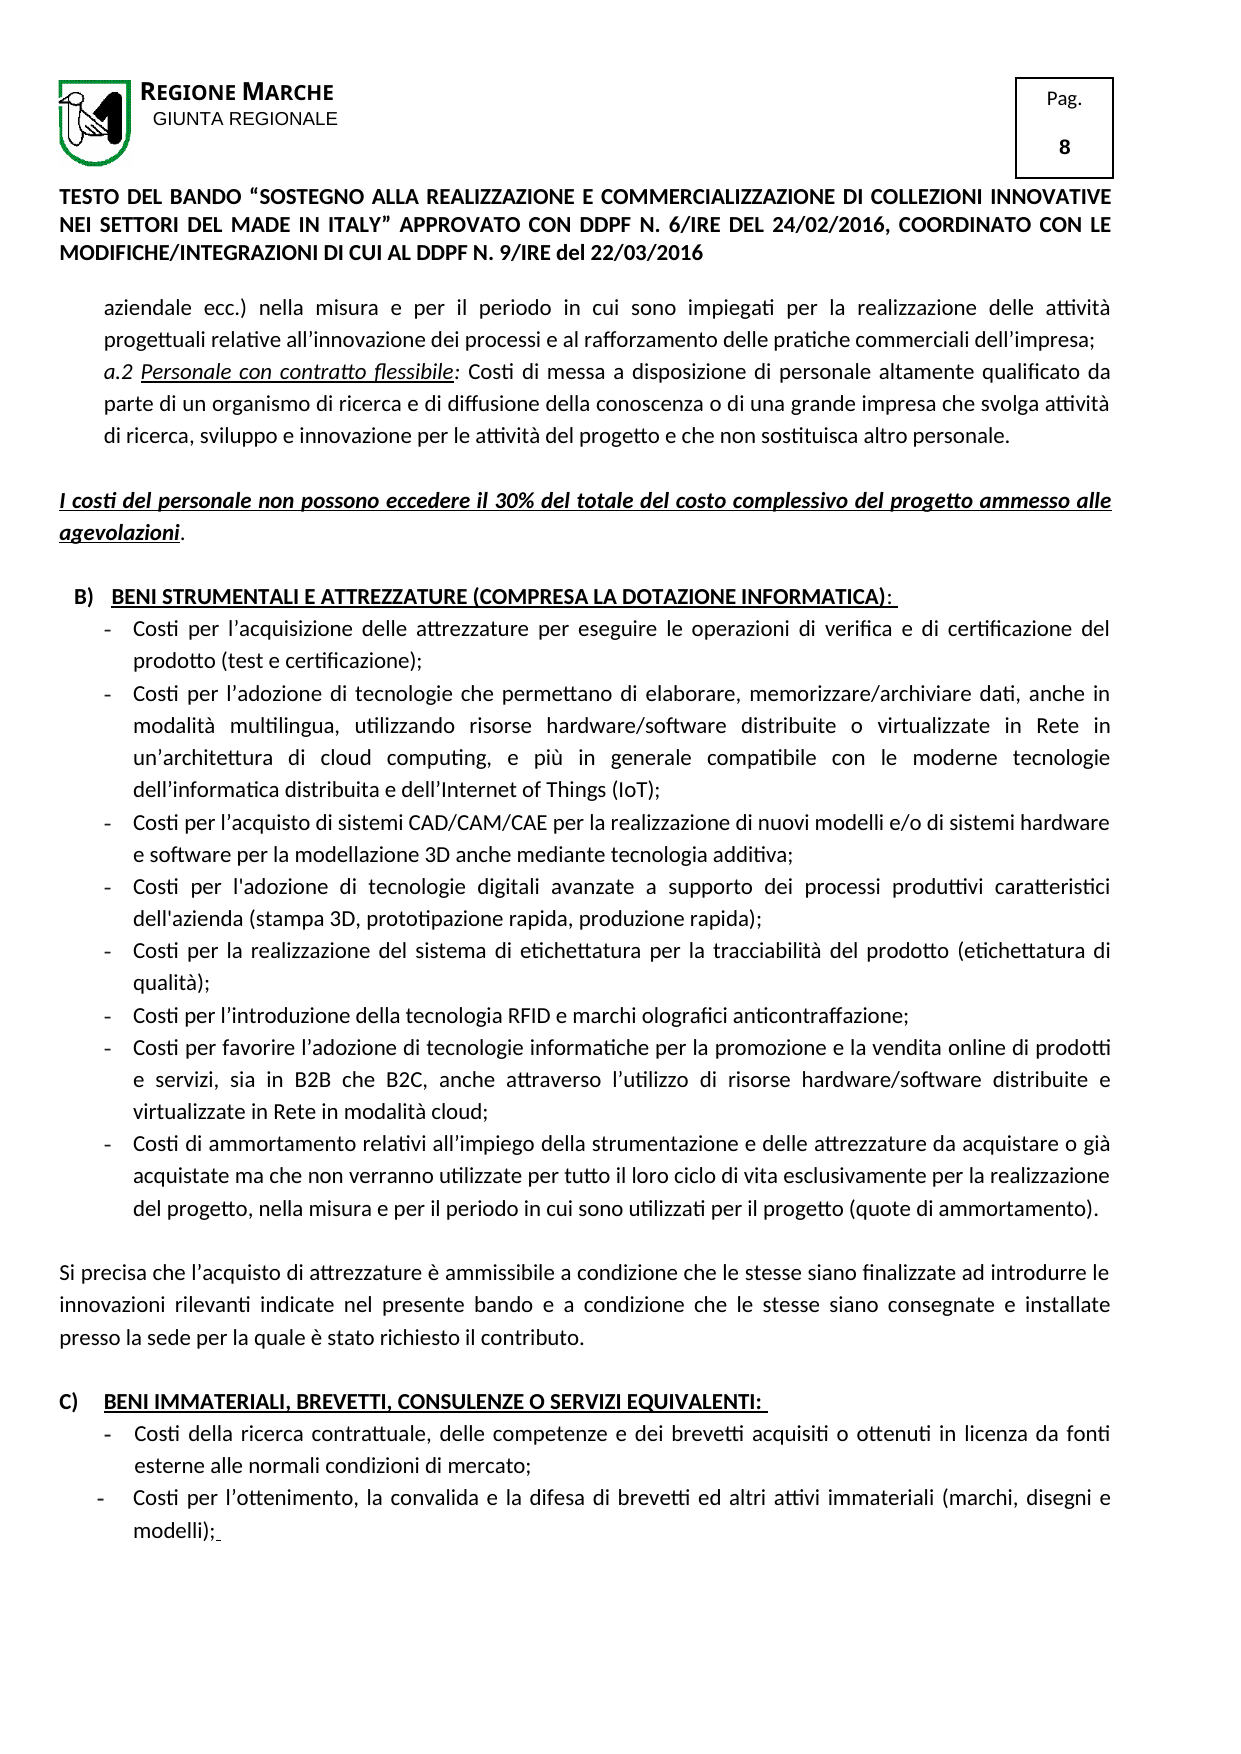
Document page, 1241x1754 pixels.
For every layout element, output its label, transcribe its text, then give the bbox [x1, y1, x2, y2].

list Costi per l'adozione di tecnologie digitali avanzate a supporto dei processi produttivi caratteristici dell'azienda (stampa 3D, prototipazione rapida, produzione rapida); [103, 872, 1113, 932]
list Costi per l’adozione di tecnologie che permettano di elaborare, memorizzare/archiviare dati, anche in modalità multilingua, utilizzando risorse hardware/software distribuite o virtualizzate in Rete in un’architettura di cloud computing, e più in generale compatibile con le moderne tecnologie dell’informatica distribuita e dell’Internet of Things (IoT); [103, 679, 1113, 803]
list Costi per l’acquisizione delle attrezzature per eseguire le operazioni di verifica e di certificazione del prodotto (test e certificazione); [103, 614, 1113, 675]
text I costi del personale non possono eccedere il 30% del totale del costo complessivo del progetto ammesso alle agevolazioni. [59, 486, 1113, 546]
list BENI IMMATERIALI, BREVETTI, CONSULENZE O SERVIZI EQUIVALENTI: [59, 1387, 1113, 1415]
list Costi per l’ottenimento, la convalida e la difesa di brevetti ed altri attivi immateriali (marchi, disegni e modelli); [97, 1483, 1113, 1544]
list Costi per favorire l’adozione di tecnologie informatiche per la promozione e la vendita online di prodotti e servizi, sia in B2B che B2C, anche attraverso l’utilizzo di risorse hardware/software distribuite e virtualizzate in Rete in modalità cloud; [103, 1033, 1113, 1125]
list Costi per l’acquisto di sistemi CAD/CAM/CAE per la realizzazione di nuovi modelli e/o di sistemi hardware e software per la modellazione 3D anche mediante tecnologia additiva; [103, 808, 1113, 868]
list Costi per la realizzazione del sistema di etichettatura per la tracciabilità del prodotto (etichettatura di qualità); [103, 936, 1113, 997]
text Si precisa che l’acquisto di attrezzature è ammissibile a condizione che le stesse siano finalizzate ad introdurre le innovazioni rilevanti indicate nel presente bando e a condizione che le stesse siano consegnate e installate presso la sede per la quale è stato richiesto il contributo. [59, 1258, 1113, 1351]
list BENI STRUMENTALI E ATTREZZATURE (COMPRESA LA DOTAZIONE INFORMATICA): [74, 582, 1113, 610]
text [103, 293, 1113, 353]
list Costi per l’introduzione della tecnologia RFID e marchi olografici anticontraffazione; [103, 1001, 1113, 1029]
list Costi della ricerca contrattuale, delle competenze e dei brevetti acquisiti o ottenuti in licenza da fonti esterne alle normali condizioni di mercato; [103, 1419, 1113, 1479]
list Costi di ammortamento relativi all’impiego della strumentazione e delle attrezzature da acquistare o già acquistate ma che non verranno utilizzate per tutto il loro ciclo di vita esclusivamente per la realizzazione del progetto, nella misura e per il periodo in cui sono utilizzati per il progetto (quote di ammortamento). [103, 1129, 1113, 1222]
text a.2 Personale con contratto flessibile: Costi di messa a disposizione di personale altamente qualificato da parte di un organismo di ricerca e di diffusione della conoscenza o di una grande impresa che svolga attività di ricerca, sviluppo e innovazione per le attività del progetto e che non sostituisca altro personale. [103, 357, 1113, 449]
